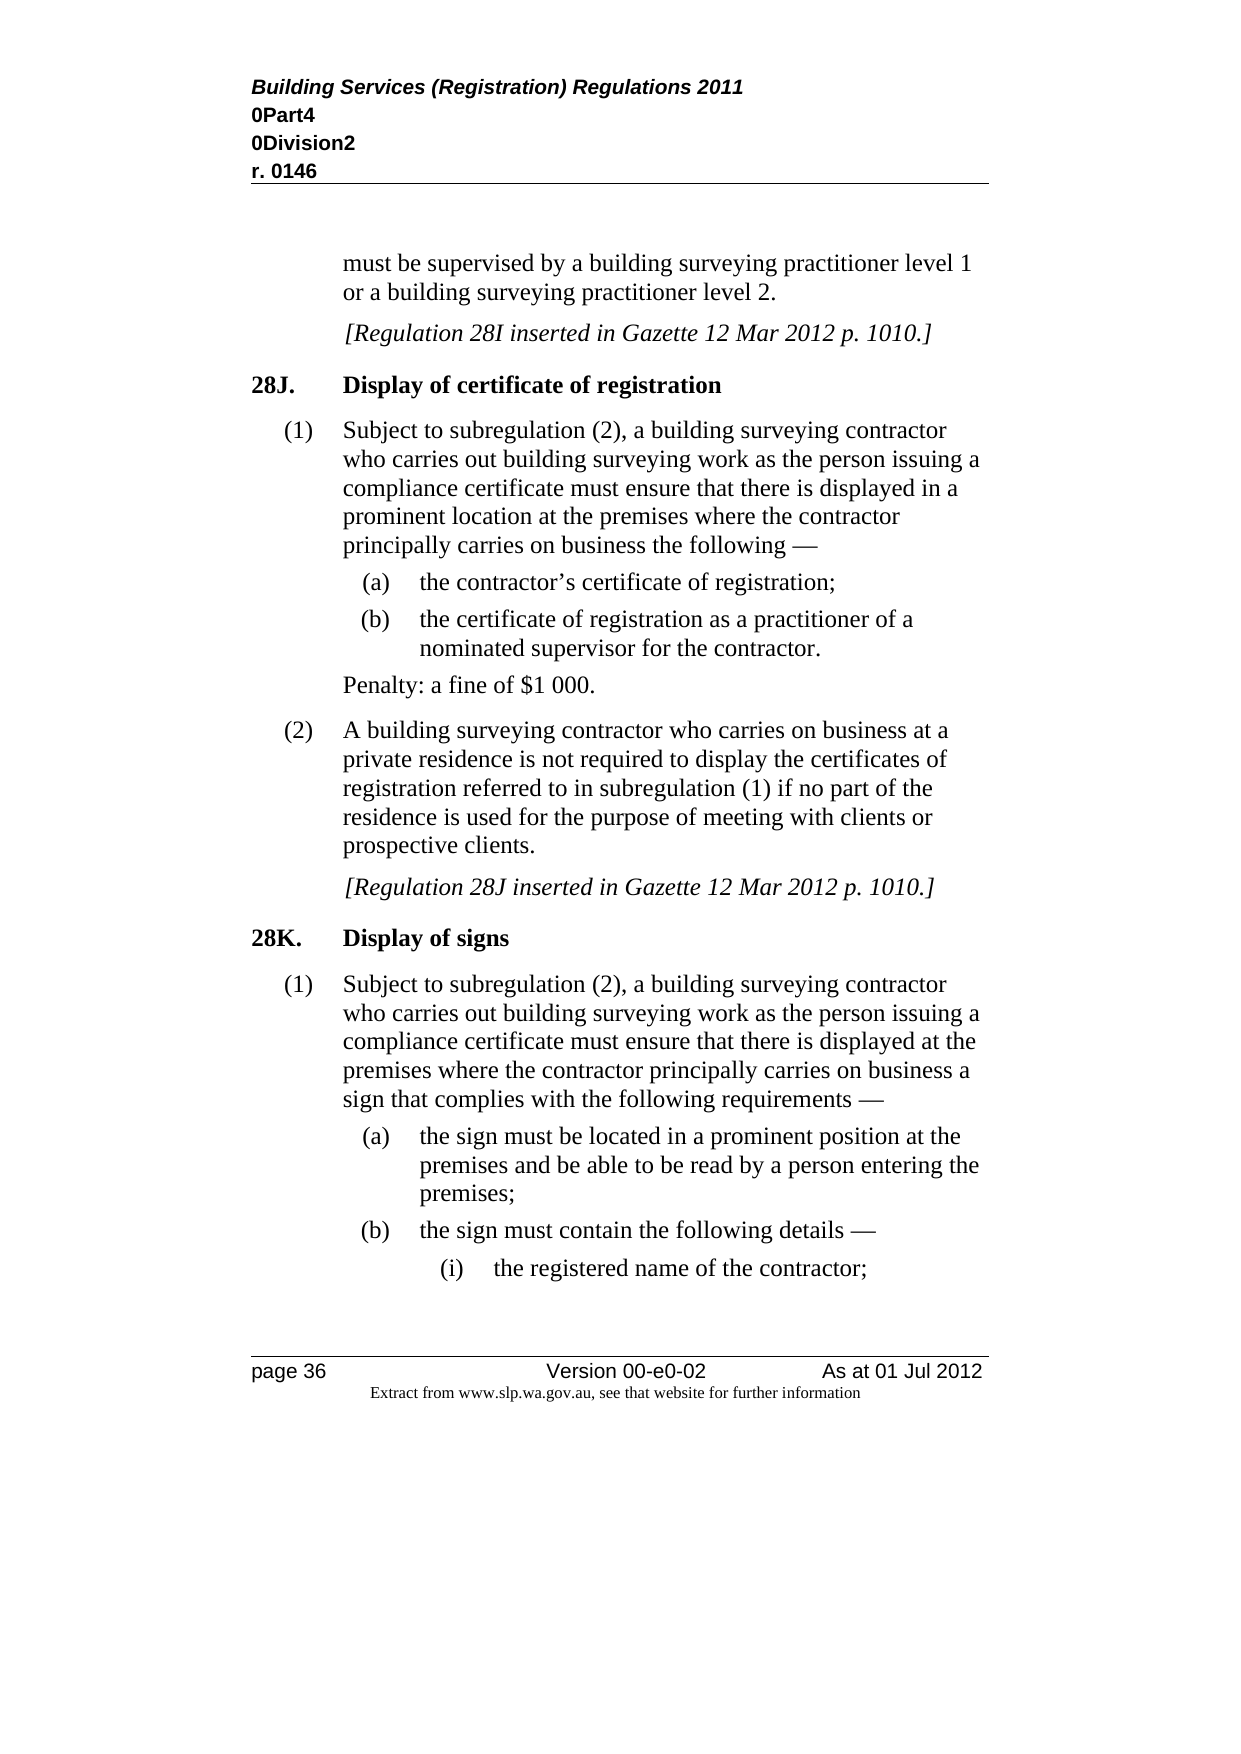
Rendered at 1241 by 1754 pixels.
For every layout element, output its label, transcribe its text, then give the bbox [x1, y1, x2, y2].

subtitle 28K. Display of signs [251, 923, 989, 952]
text (1) Subject to subregulation (2), a building surveying contractor who carries out building surveying work as the person issuing a compliance certificate must ensure that there is displayed in a prominent location at the premises where the contractor principally carries on business the following — [251, 415, 989, 559]
text (b) the sign must contain the following details — [251, 1216, 989, 1244]
text (a) the sign must be located in a prominent position at the premises and be able to be read by a person entering the premises; [251, 1121, 989, 1207]
text (a) the contractor’s certificate of registration; [251, 567, 989, 596]
text [Regulation 28J inserted in Gazette 12 Mar 2012 p. 1010.] [251, 872, 989, 901]
text (2) A building surveying contractor who carries on business at a private residence is not required to display the certificates of registration referred to in subregulation (1) if no part of the residence is used for the purpose of meeting with clients or prospective clients. [251, 716, 989, 859]
subtitle 28J. Display of certificate of registration [251, 370, 989, 398]
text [251, 248, 989, 306]
text (i) the registered name of the contractor; [251, 1253, 989, 1281]
text (b) the certificate of registration as a practitioner of a nominated supervisor for the contractor. [251, 604, 989, 662]
text Penalty: a fine of $1 000. [251, 670, 989, 699]
text [Regulation 28I inserted in Gazette 12 Mar 2012 p. 1010.] [251, 318, 989, 347]
text (1) Subject to subregulation (2), a building surveying contractor who carries out building surveying work as the person issuing a compliance certificate must ensure that there is displayed at the premises where the contractor principally carries on business a sign that complies with the following requirements — [251, 969, 989, 1113]
